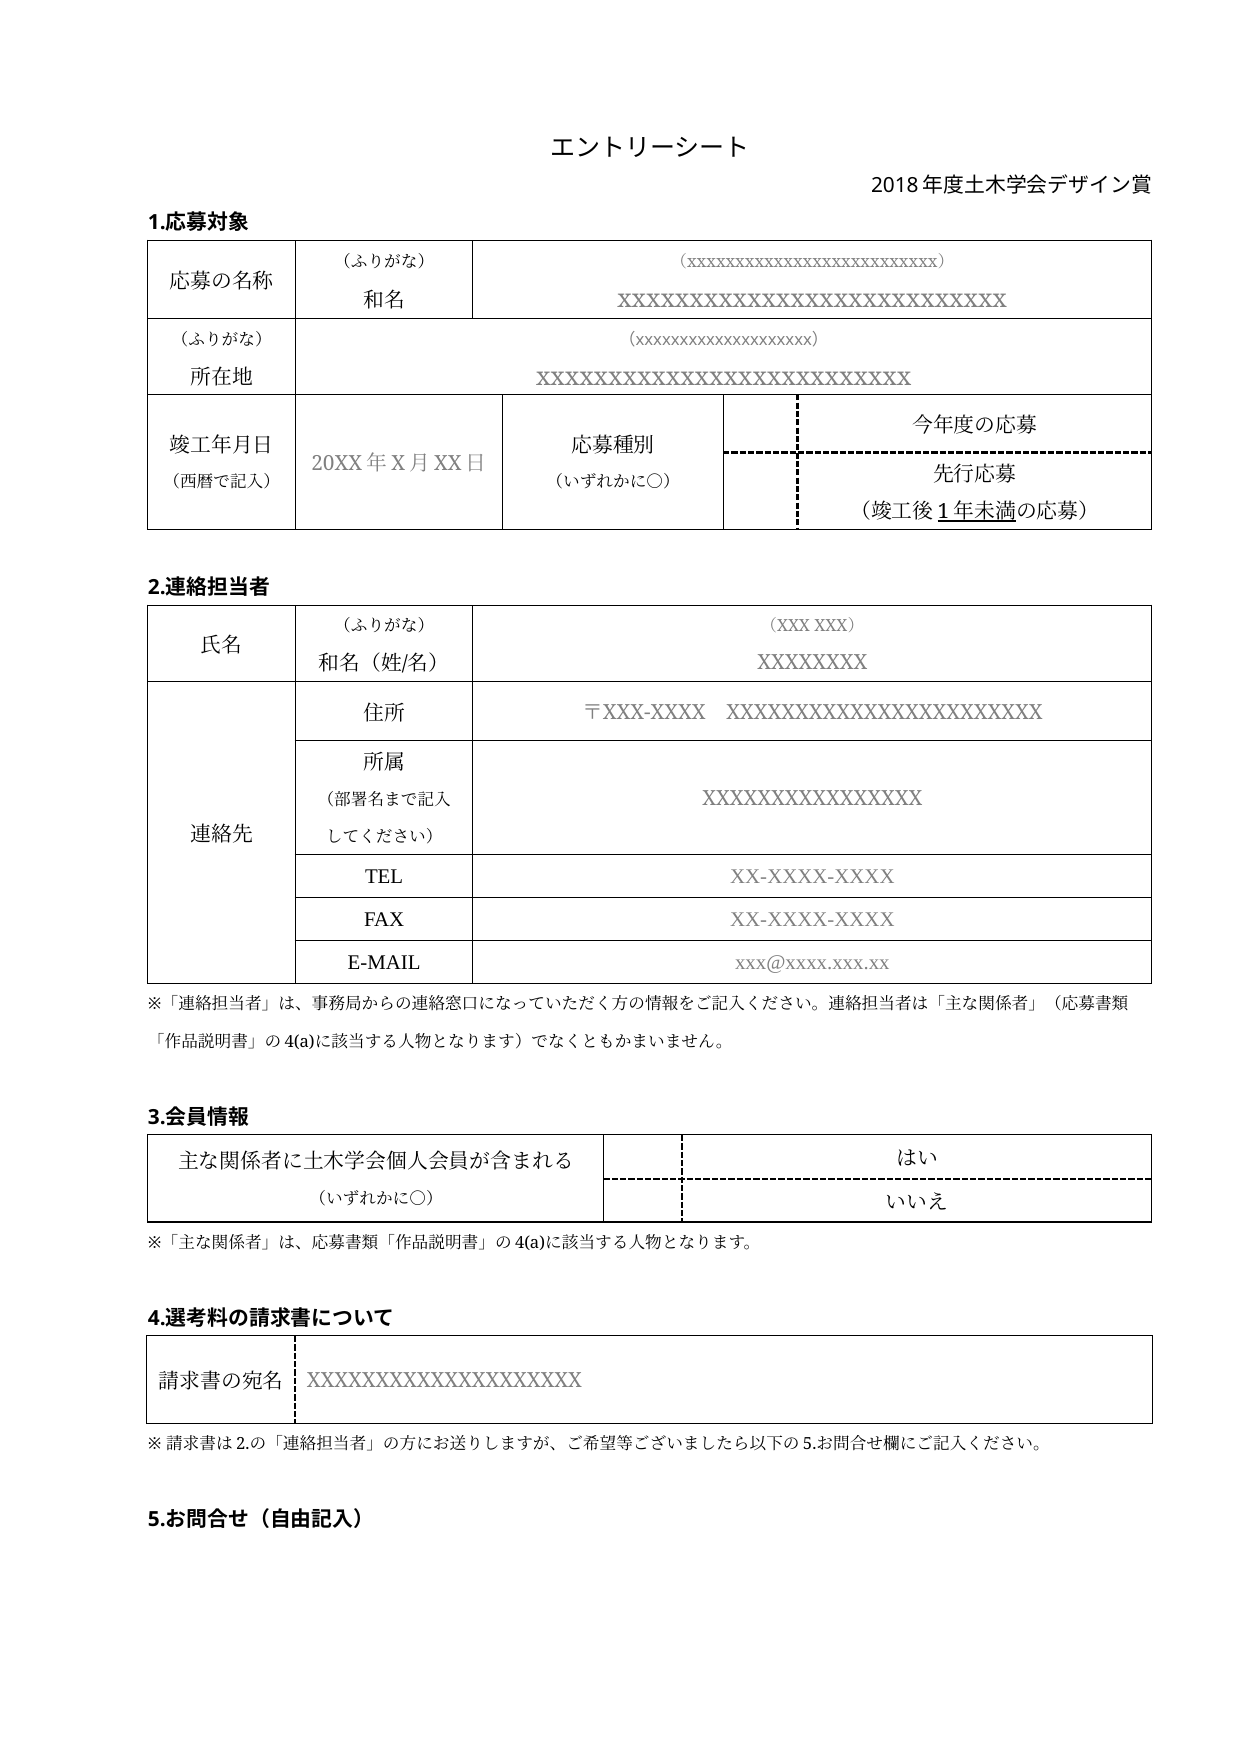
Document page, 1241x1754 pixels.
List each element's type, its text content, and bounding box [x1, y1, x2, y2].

table_header （xxxxxxxxxxxxxxxxxxxxxxxxxx） xxxxxxxxxxxxxxxxxxxxxxxxxxx [473, 241, 1151, 318]
table_cell 〒XXX-XXXX XXXXXXXXXXXXXXXXXXXXXXX [473, 682, 1151, 740]
text エントリーシート [148, 127, 1152, 164]
text 4.選考料の請求書について [148, 1297, 1152, 1335]
table_cell xxx@xxxx.xxx.xx [473, 941, 1151, 983]
table_header （ふりがな） 和名（姓/名） [296, 606, 472, 681]
text ※「連絡担当者」は、事務局からの連絡窓口になっていただく方の情報をご記入ください。連絡担当者は「主な関係者」（応募書類「作品説明書」の4(a)に該当する人物となります）でなくともかまいません。 [148, 984, 1152, 1059]
table_header [604, 1135, 682, 1178]
table_cell 連絡先 [148, 682, 295, 983]
table_cell 先行応募 （竣工後1年未満の応募） [798, 451, 1151, 528]
text 3.会員情報 [148, 1096, 1152, 1134]
table_header 氏名 [148, 606, 295, 681]
table_cell E-MAIL [296, 941, 472, 983]
table_cell （xxxxxxxxxxxxxxxxxxxx） xxxxxxxxxxxxxxxxxxxxxxxxxx [296, 319, 1151, 394]
table_cell XX-XXXX-XXXX [473, 855, 1151, 897]
table_cell XXXXXXXXXXXXXXXX [473, 741, 1151, 854]
table_cell いいえ [682, 1178, 1151, 1221]
table_cell （ふりがな） 所在地 [148, 319, 295, 394]
table_header （XXX XXX） XXXXXXXX [473, 606, 1151, 681]
table_cell 竣工年月日 （西暦で記入） [148, 395, 295, 528]
table_cell FAX [296, 898, 472, 940]
table_cell XX-XXXX-XXXX [473, 898, 1151, 940]
text 2.連絡担当者 [148, 567, 1152, 604]
text 2018年度土木学会デザイン賞 [148, 164, 1152, 202]
table_header 主な関係者に土木学会個人会員が含まれる （いずれかに○） [148, 1135, 603, 1221]
table_cell 所属 （部署名まで記入 してください） [296, 741, 472, 854]
table_header 請求書の宛名 [147, 1336, 295, 1422]
text ※「主な関係者」は、応募書類「作品説明書」の4(a)に該当する人物となります。 [148, 1223, 1152, 1260]
table_cell 応募種別 （いずれかに○） [503, 395, 723, 528]
table_cell 今年度の応募 [798, 395, 1151, 451]
table_cell [724, 395, 797, 451]
text ※ 請求書は2.の「連絡担当者」の方にお送りしますが、ご希望等ございましたら以下の5.お問合せ欄にご記入ください。 [148, 1424, 1152, 1461]
text 5.お問合せ（自由記入） [148, 1498, 1152, 1536]
table_cell [604, 1178, 682, 1221]
table_header XXXXXXXXXXXXXXXXXXXX [295, 1336, 1152, 1422]
table_cell 住所 [296, 682, 472, 740]
table_cell [724, 451, 797, 528]
table_header （ふりがな） 和名 [296, 241, 472, 318]
table_header はい [682, 1135, 1151, 1178]
table_cell 20XX年X月XX日 [296, 395, 502, 528]
table_header 応募の名称 [148, 241, 295, 318]
text 1.応募対象 [148, 202, 1152, 239]
table_cell TEL [296, 855, 472, 897]
